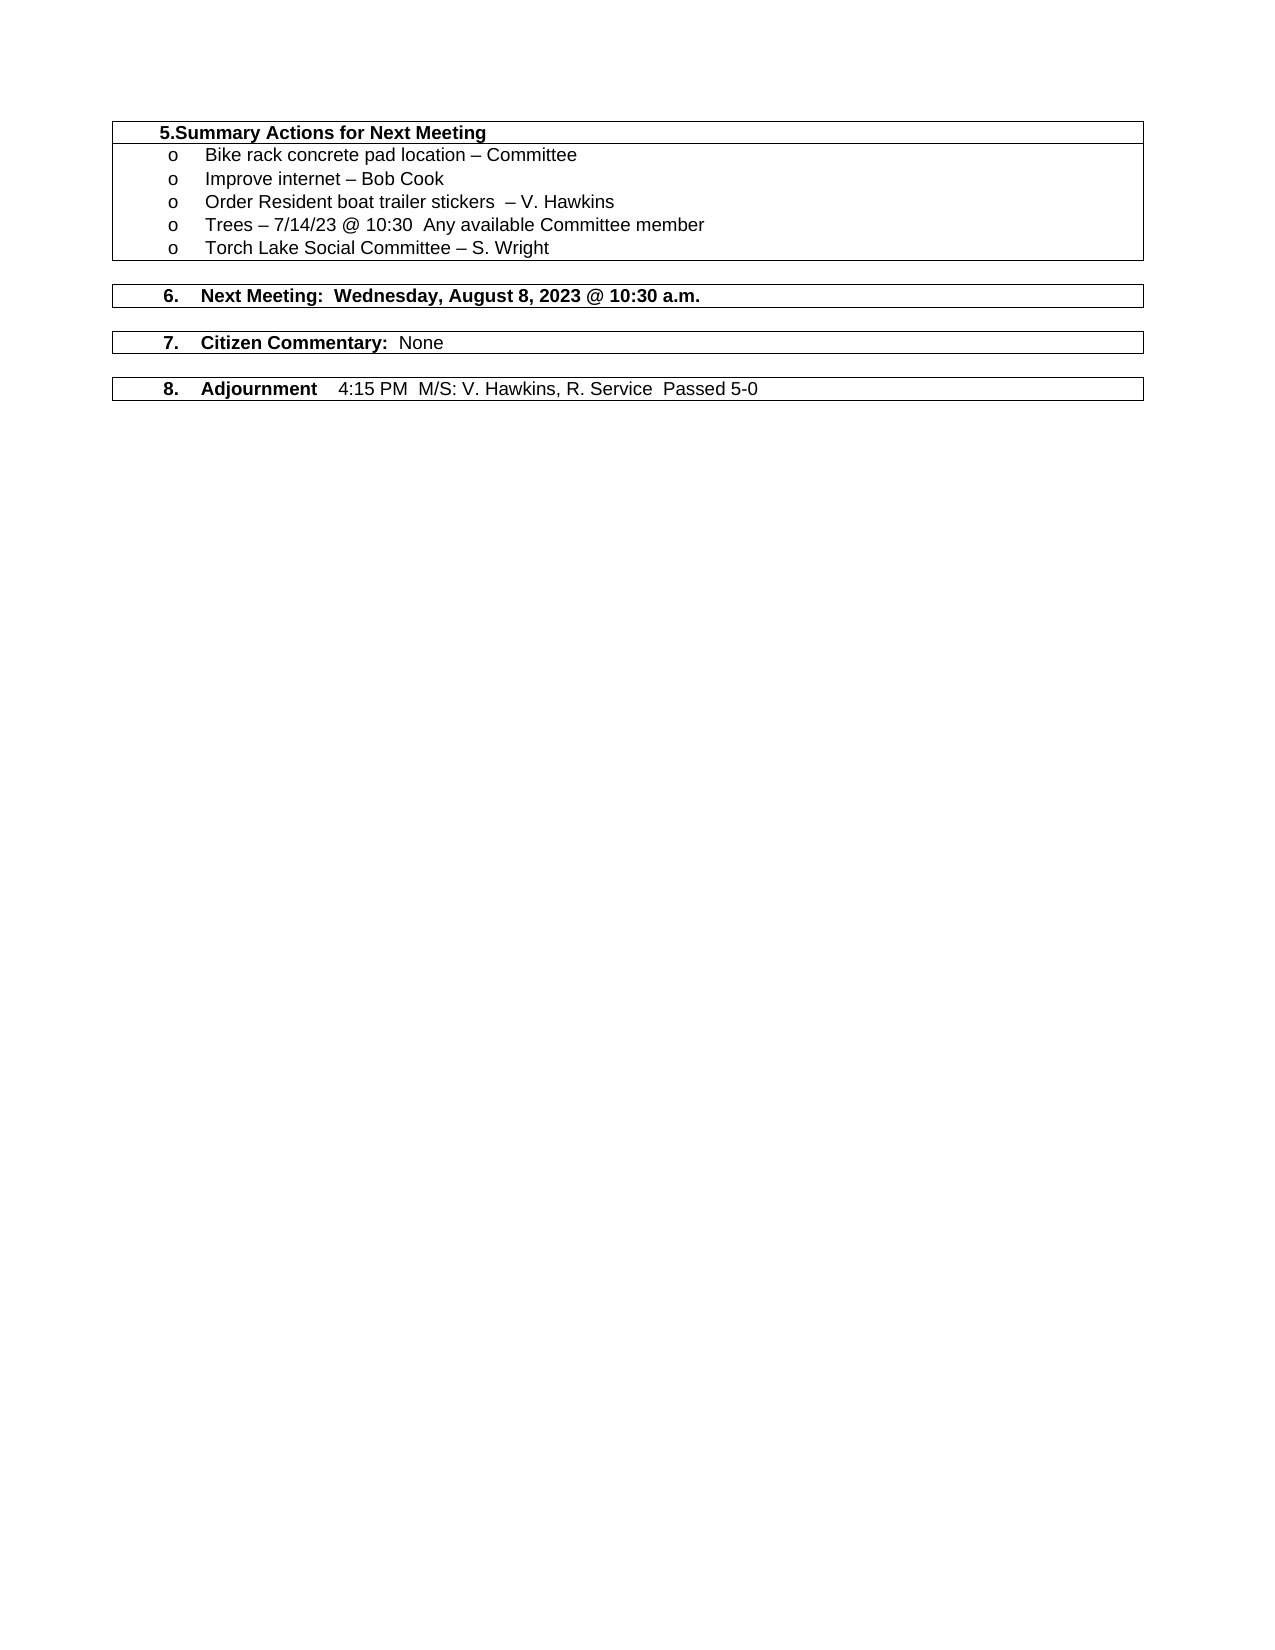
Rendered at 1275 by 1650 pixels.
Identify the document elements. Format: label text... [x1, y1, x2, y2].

table_header 5.Summary Actions for Next Meeting [113, 122, 1143, 143]
table_header Citizen Commentary: None [113, 332, 1143, 353]
table_header Next Meeting: Wednesday, August 8, 2023 @ 10:30 a.m. [113, 285, 1143, 307]
table_cell Bike rack concrete pad location – Committee Improve internet – Bob Cook Order Resident boat trailer stickers – V. Hawkins Trees – 7/14/23 @ 10:30 Any available Committee member Torch Lake Social Committee – S. Wright [113, 144, 1143, 260]
table_header Adjournment 4:15 PM M/S: V. Hawkins, R. Service Passed 5-0 [113, 378, 1143, 400]
